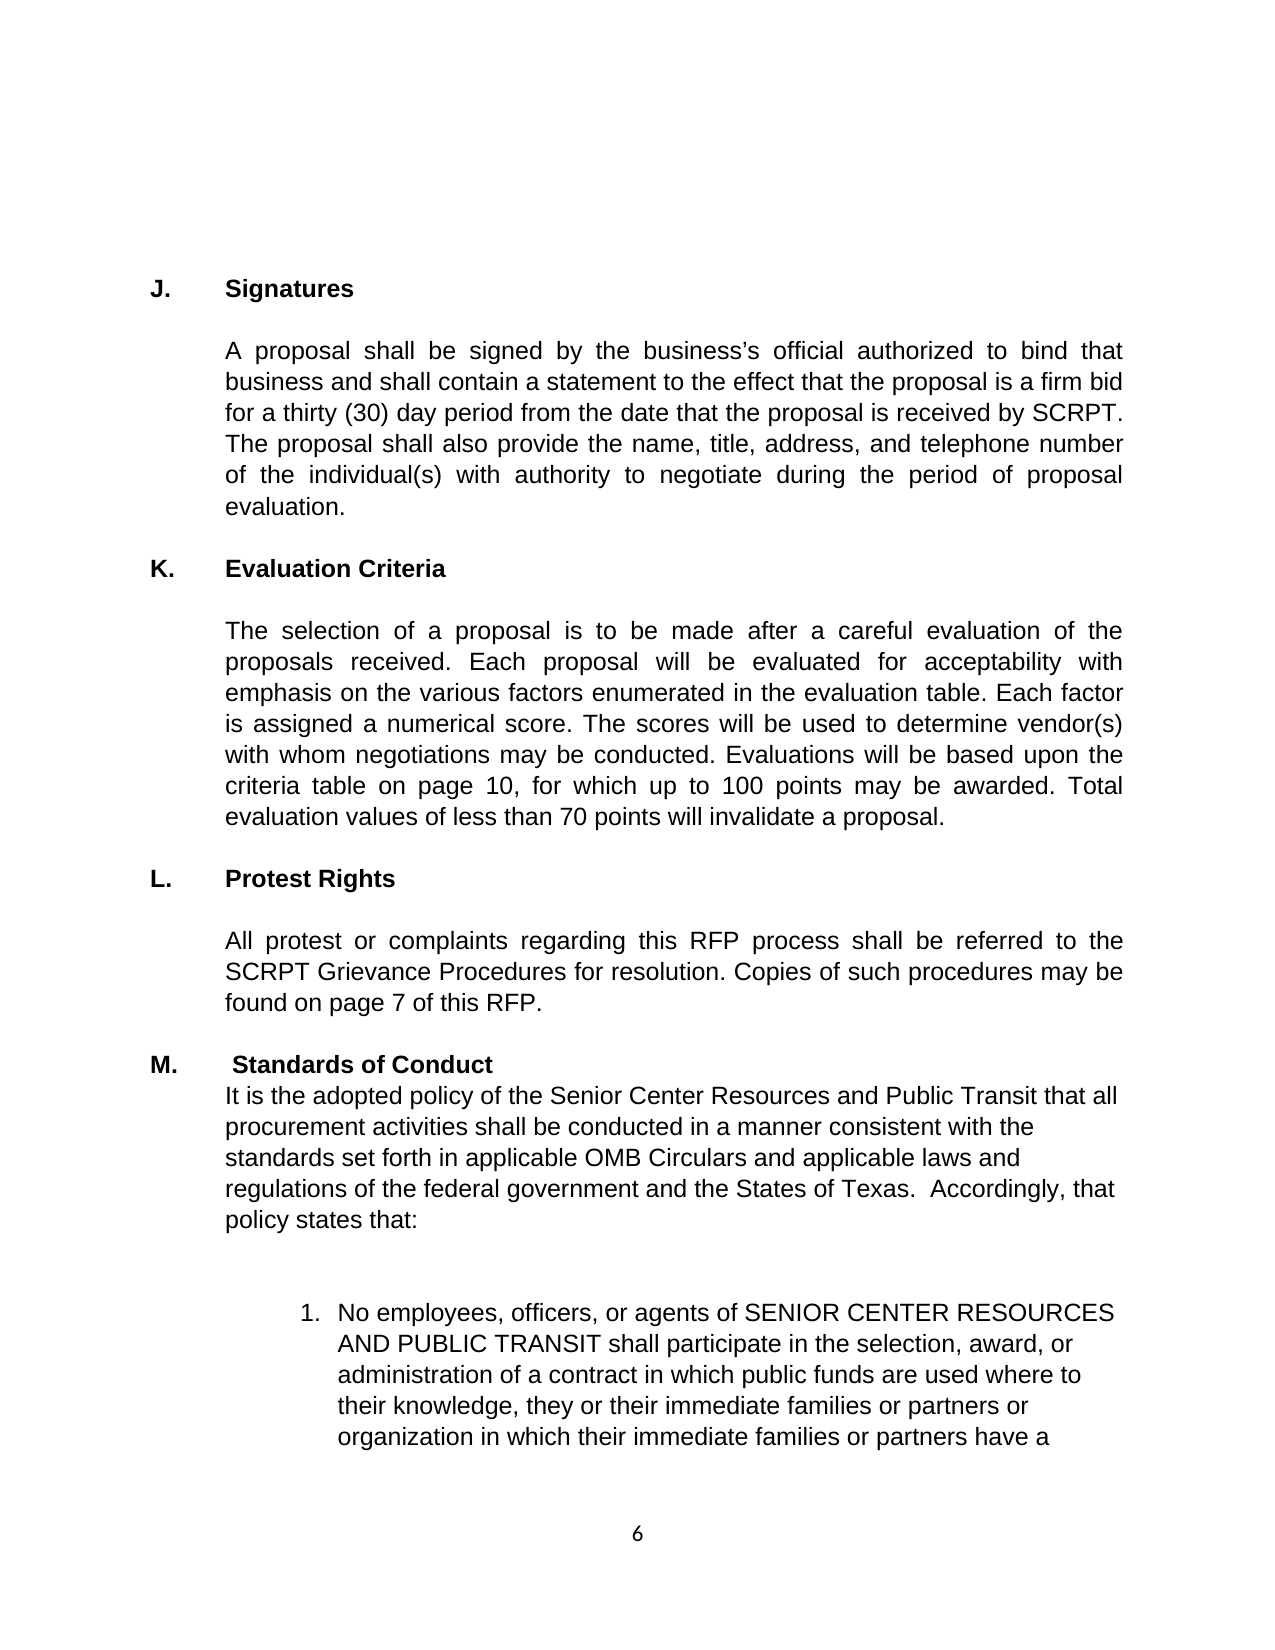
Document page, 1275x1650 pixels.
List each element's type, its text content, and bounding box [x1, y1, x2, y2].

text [300, 1298, 1125, 1451]
text All protest or complaints regarding this RFP process shall be referred to the SCRPT Grievance Procedures for resolution. Copies of such procedures may be found on page 7 of this RFP. [225, 926, 1125, 1017]
text J. Signatures [150, 274, 1125, 303]
text K. Evaluation Criteria [150, 553, 1125, 582]
text The selection of a proposal is to be made after a careful evaluation of the proposals received. Each proposal will be evaluated for acceptability with emphasis on the various factors enumerated in the evaluation table. Each factor is assigned a numerical score. The scores will be used to determine vendor(s) with whom negotiations may be conducted. Evaluations will be based upon the criteria table on page 10, for which up to 100 points may be awarded. Total evaluation values of less than 70 points will invalidate a proposal. [225, 616, 1125, 831]
text It is the adopted policy of the Senior Center Resources and Public Transit that all procurement activities shall be conducted in a manner consistent with the standards set forth in applicable OMB Circulars and applicable laws and regulations of the federal government and the States of Texas. Accordingly, that policy states that: [225, 1081, 1125, 1234]
text L. Protest Rights [150, 864, 1125, 893]
text A proposal shall be signed by the business’s official authorized to bind that business and shall contain a statement to the effect that the proposal is a firm bid for a thirty (30) day period from the date that the proposal is received by SCRPT. The proposal shall also provide the name, title, address, and telephone number of the individual(s) with authority to negotiate during the period of proposal evaluation. [225, 336, 1125, 520]
text M. Standards of Conduct [150, 1050, 1125, 1079]
